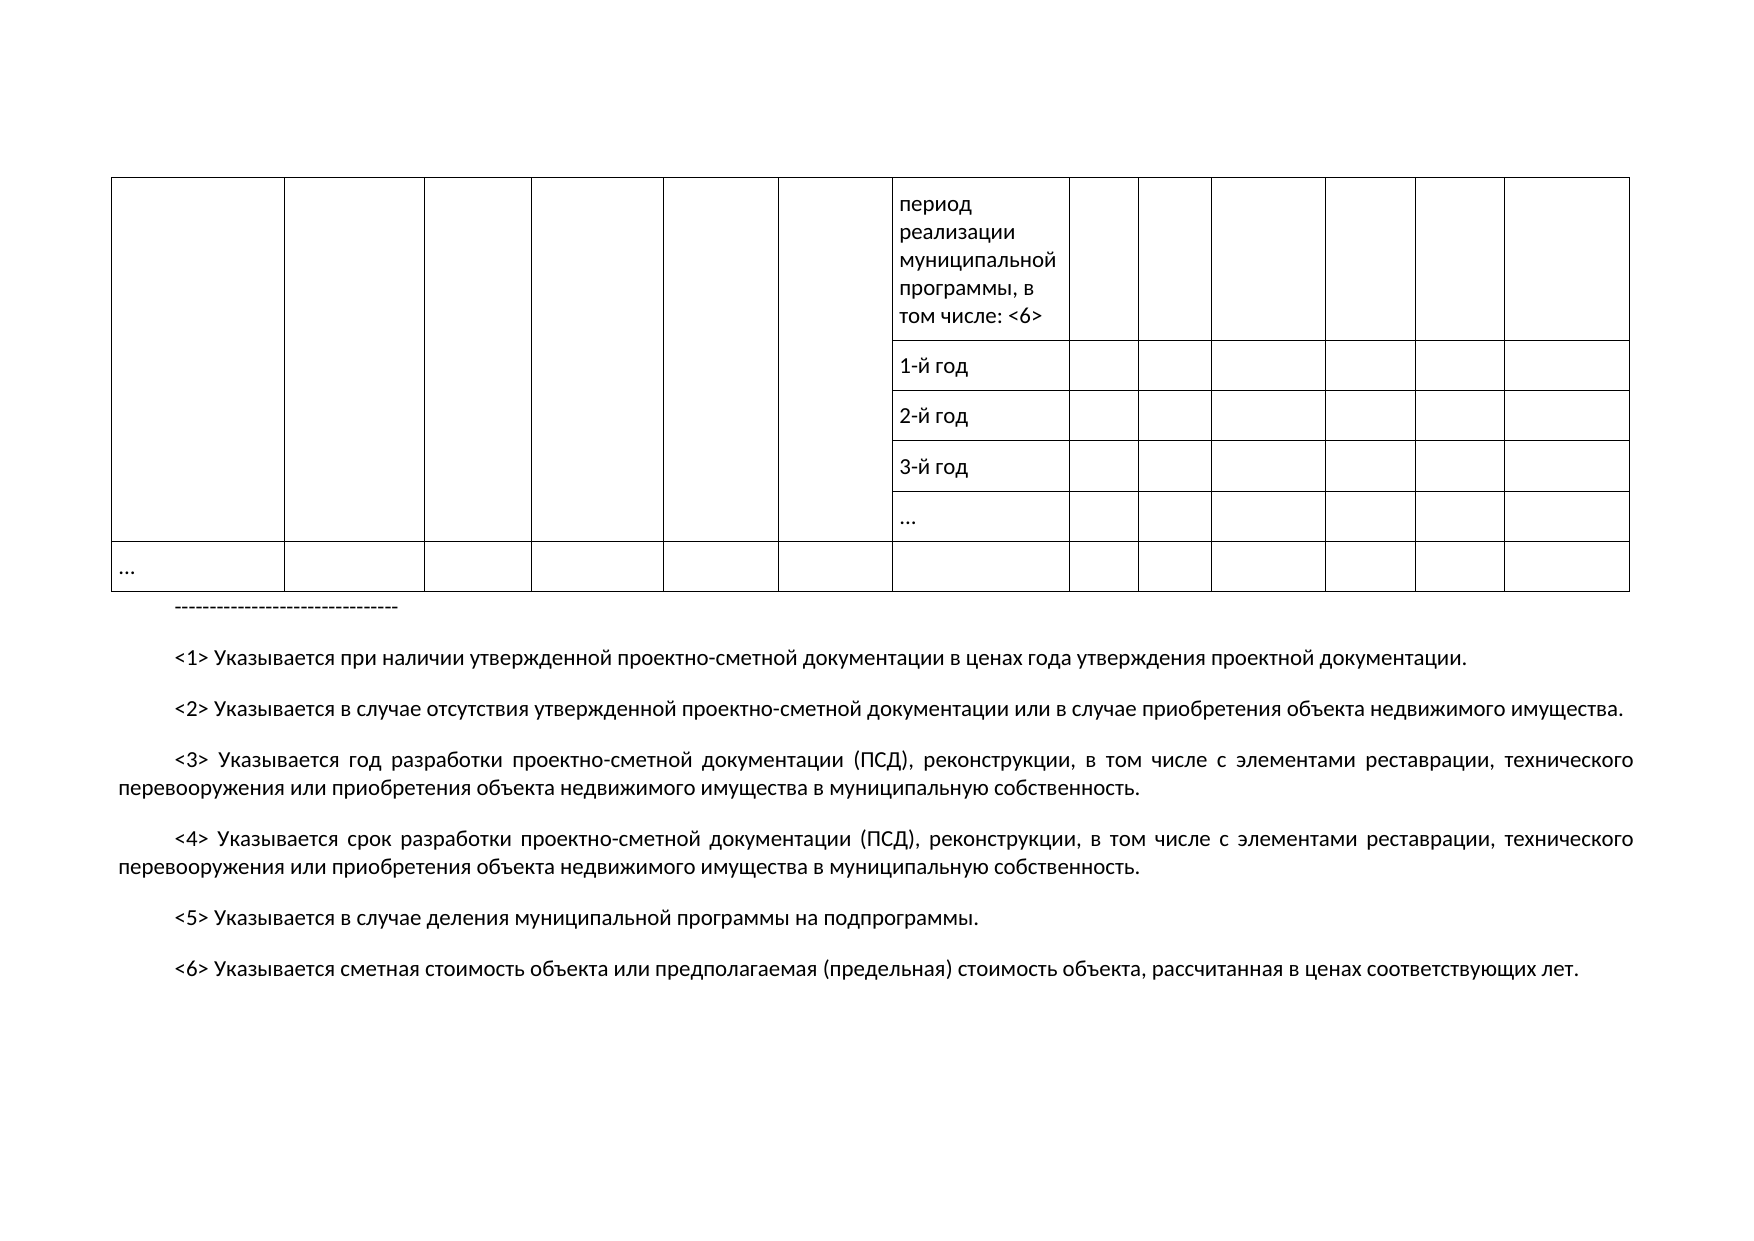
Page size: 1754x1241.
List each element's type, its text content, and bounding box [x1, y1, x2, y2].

table_cell [532, 178, 663, 541]
table_cell [1070, 492, 1138, 541]
table_cell [1416, 391, 1504, 440]
table_cell [1212, 391, 1325, 440]
table_cell 2-й год [893, 391, 1069, 440]
table_cell [1326, 492, 1415, 541]
table_cell [285, 542, 424, 591]
table_cell ... [893, 492, 1069, 541]
table_cell [1416, 341, 1504, 390]
table_cell [425, 178, 531, 541]
table_cell [1212, 492, 1325, 541]
table_cell [1326, 441, 1415, 491]
table_cell [1505, 341, 1629, 390]
table_cell [1505, 391, 1629, 440]
table_cell [1505, 542, 1629, 591]
table_cell [1070, 441, 1138, 491]
table_cell [779, 542, 892, 591]
table_cell [1070, 341, 1138, 390]
text <2> Указывается в случае отсутствия утвержденной проектно-сметной документации или в случае приобретения объекта недвижимого имущества. [118, 694, 1636, 722]
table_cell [893, 178, 1069, 339]
table_cell [1212, 178, 1325, 339]
table_cell [779, 178, 892, 541]
table_cell [1139, 542, 1211, 591]
table_cell [893, 542, 1069, 591]
text <4> Указывается срок разработки проектно-сметной документации (ПСД), реконструкции, в том числе с элементами реставрации, технического перевооружения или приобретения объекта недвижимого имущества в муниципальную собственность. [118, 824, 1636, 880]
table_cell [112, 178, 284, 541]
table_cell [1070, 391, 1138, 440]
text <1> Указывается при наличии утвержденной проектно-сметной документации в ценах года утверждения проектной документации. [118, 643, 1636, 671]
table_cell 3-й год [893, 441, 1069, 491]
table_cell [1416, 542, 1504, 591]
table_cell [1139, 492, 1211, 541]
table_cell [1212, 441, 1325, 491]
table_cell [1070, 178, 1138, 339]
table_cell [1505, 492, 1629, 541]
table_cell [1139, 341, 1211, 390]
table_cell [1326, 542, 1415, 591]
table_cell [1416, 492, 1504, 541]
table_cell [1326, 341, 1415, 390]
table_cell [1139, 441, 1211, 491]
table_cell [1505, 441, 1629, 491]
text <6> Указывается сметная стоимость объекта или предполагаемая (предельная) стоимость объекта, рассчитанная в ценах соответствующих лет. [118, 954, 1636, 982]
table_cell [1505, 178, 1629, 339]
table_cell [1326, 178, 1415, 339]
table_cell [532, 542, 663, 591]
table_cell [1416, 178, 1504, 339]
table_cell 1-й год [893, 341, 1069, 390]
text <3> Указывается год разработки проектно-сметной документации (ПСД), реконструкции, в том числе с элементами реставрации, технического перевооружения или приобретения объекта недвижимого имущества в муниципальную собственность. [118, 745, 1636, 801]
text <5> Указывается в случае деления муниципальной программы на подпрограммы. [118, 903, 1636, 931]
text -------------------------------- [118, 592, 1636, 620]
table_cell [1070, 542, 1138, 591]
table_cell [1212, 542, 1325, 591]
table_cell [1139, 178, 1211, 339]
table_cell [664, 178, 778, 541]
table_cell [285, 178, 424, 541]
table_cell [1416, 441, 1504, 491]
table_cell [1326, 391, 1415, 440]
table_cell [1139, 391, 1211, 440]
table_cell [425, 542, 531, 591]
table_cell [1212, 341, 1325, 390]
table_cell [664, 542, 778, 591]
table_cell ... [112, 542, 284, 591]
